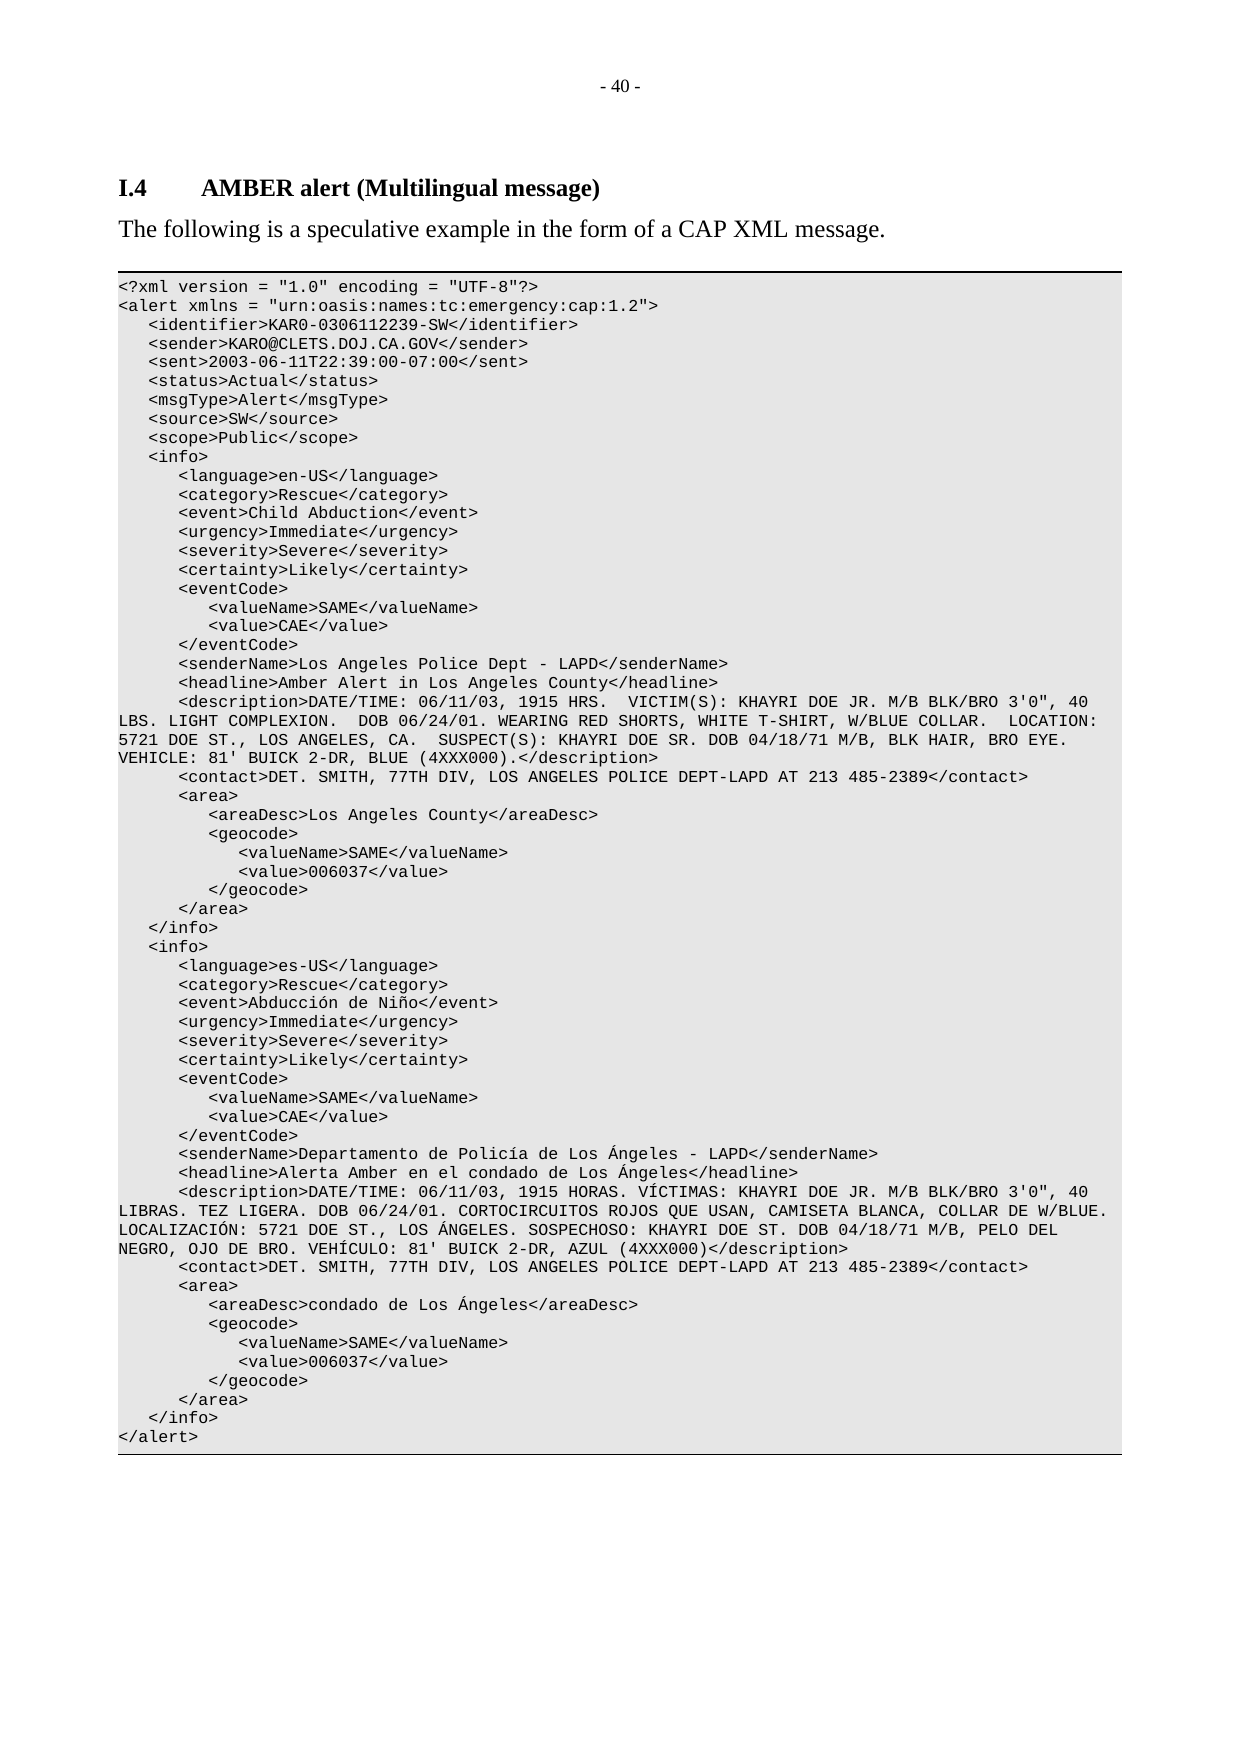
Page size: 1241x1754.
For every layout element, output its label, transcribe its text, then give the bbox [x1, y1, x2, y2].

text <source>SW</source> [118, 411, 1122, 429]
text <category>Rescue</category> [118, 976, 1122, 995]
text </eventCode> [118, 637, 1122, 656]
text </area> [118, 901, 1122, 920]
text <value>CAE</value> [118, 618, 1122, 637]
text <senderName>Los Angeles Police Dept - LAPD</senderName> [118, 656, 1122, 674]
text <severity>Severe</severity> [118, 543, 1122, 561]
text <areaDesc>condado de Los Ángeles</areaDesc> [118, 1297, 1122, 1316]
text <area> [118, 788, 1122, 807]
text <urgency>Immediate</urgency> [118, 524, 1122, 543]
text <sender>KARO@CLETS.DOJ.CA.GOV</sender> [118, 335, 1122, 354]
text <event>Child Abduction</event> [118, 505, 1122, 524]
text <certainty>Likely</certainty> [118, 1052, 1122, 1071]
text <description>DATE/TIME: 06/11/03, 1915 HORAS. VÍCTIMAS: KHAYRI DOE JR. M/B BLK/BRO 3'0", 40 LIBRAS. TEZ LIGERA. DOB 06/24/01. CORTOCIRCUITOS ROJOS QUE USAN, CAMISETA BLANCA, COLLAR DE W/BLUE. LOCALIZACIÓN: 5721 DOE ST., LOS ÁNGELES. SOSPECHOSO: KHAYRI DOE ST. DOB 04/18/71 M/B, PELO DEL NEGRO, OJO DE BRO. VEHÍCULO: 81' BUICK 2-DR, AZUL (4XXX000)</description> [118, 1184, 1122, 1259]
text <geocode> [118, 1316, 1122, 1334]
text <alert xmlns = "urn:oasis:names:tc:emergency:cap:1.2"> [118, 297, 1122, 316]
text <severity>Severe</severity> [118, 1033, 1122, 1052]
text The following is a speculative example in the form of a CAP XML message. [118, 214, 1122, 243]
text </geocode> [118, 882, 1122, 901]
text <area> [118, 1278, 1122, 1297]
text </area> [118, 1391, 1122, 1410]
text <msgType>Alert</msgType> [118, 392, 1122, 411]
text <valueName>SAME</valueName> [118, 1334, 1122, 1353]
text <language>en-US</language> [118, 467, 1122, 486]
text <valueName>SAME</valueName> [118, 844, 1122, 863]
text <value>006037</value> [118, 863, 1122, 882]
text </eventCode> [118, 1127, 1122, 1146]
text <description>DATE/TIME: 06/11/03, 1915 HRS. VICTIM(S): KHAYRI DOE JR. M/B BLK/BRO 3'0", 40 LBS. LIGHT COMPLEXION. DOB 06/24/01. WEARING RED SHORTS, WHITE T-SHIRT, W/BLUE COLLAR. LOCATION: 5721 DOE ST., LOS ANGELES, CA. SUSPECT(S): KHAYRI DOE SR. DOB 04/18/71 M/B, BLK HAIR, BRO EYE. VEHICLE: 81' BUICK 2-DR, BLUE (4XXX000).</description> [118, 693, 1122, 769]
text <eventCode> [118, 580, 1122, 599]
text <value>CAE</value> [118, 1108, 1122, 1127]
text <certainty>Likely</certainty> [118, 561, 1122, 580]
text <urgency>Immediate</urgency> [118, 1014, 1122, 1033]
text <scope>Public</scope> [118, 429, 1122, 448]
text </geocode> [118, 1372, 1122, 1391]
text <info> [118, 938, 1122, 957]
text <identifier>KAR0-0306112239-SW</identifier> [118, 316, 1122, 335]
text <headline>Amber Alert in Los Angeles County</headline> [118, 674, 1122, 693]
subtitle I.4 AMBER alert (Multilingual message) [118, 173, 1122, 201]
text <sent>2003-06-11T22:39:00-07:00</sent> [118, 354, 1122, 373]
text <status>Actual</status> [118, 373, 1122, 392]
text <event>Abducción de Niño</event> [118, 995, 1122, 1014]
text <senderName>Departamento de Policía de Los Ángeles - LAPD</senderName> [118, 1146, 1122, 1165]
text </info> [118, 920, 1122, 938]
text <?xml version = "1.0" encoding = "UTF-8"?> [118, 273, 1122, 297]
text <category>Rescue</category> [118, 486, 1122, 505]
text <eventCode> [118, 1071, 1122, 1089]
text <headline>Alerta Amber en el condado de Los Ángeles</headline> [118, 1165, 1122, 1184]
text <areaDesc>Los Angeles County</areaDesc> [118, 807, 1122, 825]
text <language>es-US</language> [118, 957, 1122, 976]
text </alert> [118, 1421, 1122, 1454]
text <contact>DET. SMITH, 77TH DIV, LOS ANGELES POLICE DEPT-LAPD AT 213 485-2389</contact> [118, 769, 1122, 788]
text <contact>DET. SMITH, 77TH DIV, LOS ANGELES POLICE DEPT-LAPD AT 213 485-2389</contact> [118, 1259, 1122, 1278]
text <info> [118, 448, 1122, 467]
text <valueName>SAME</valueName> [118, 1089, 1122, 1108]
text <geocode> [118, 825, 1122, 844]
text <value>006037</value> [118, 1353, 1122, 1372]
text <valueName>SAME</valueName> [118, 599, 1122, 618]
